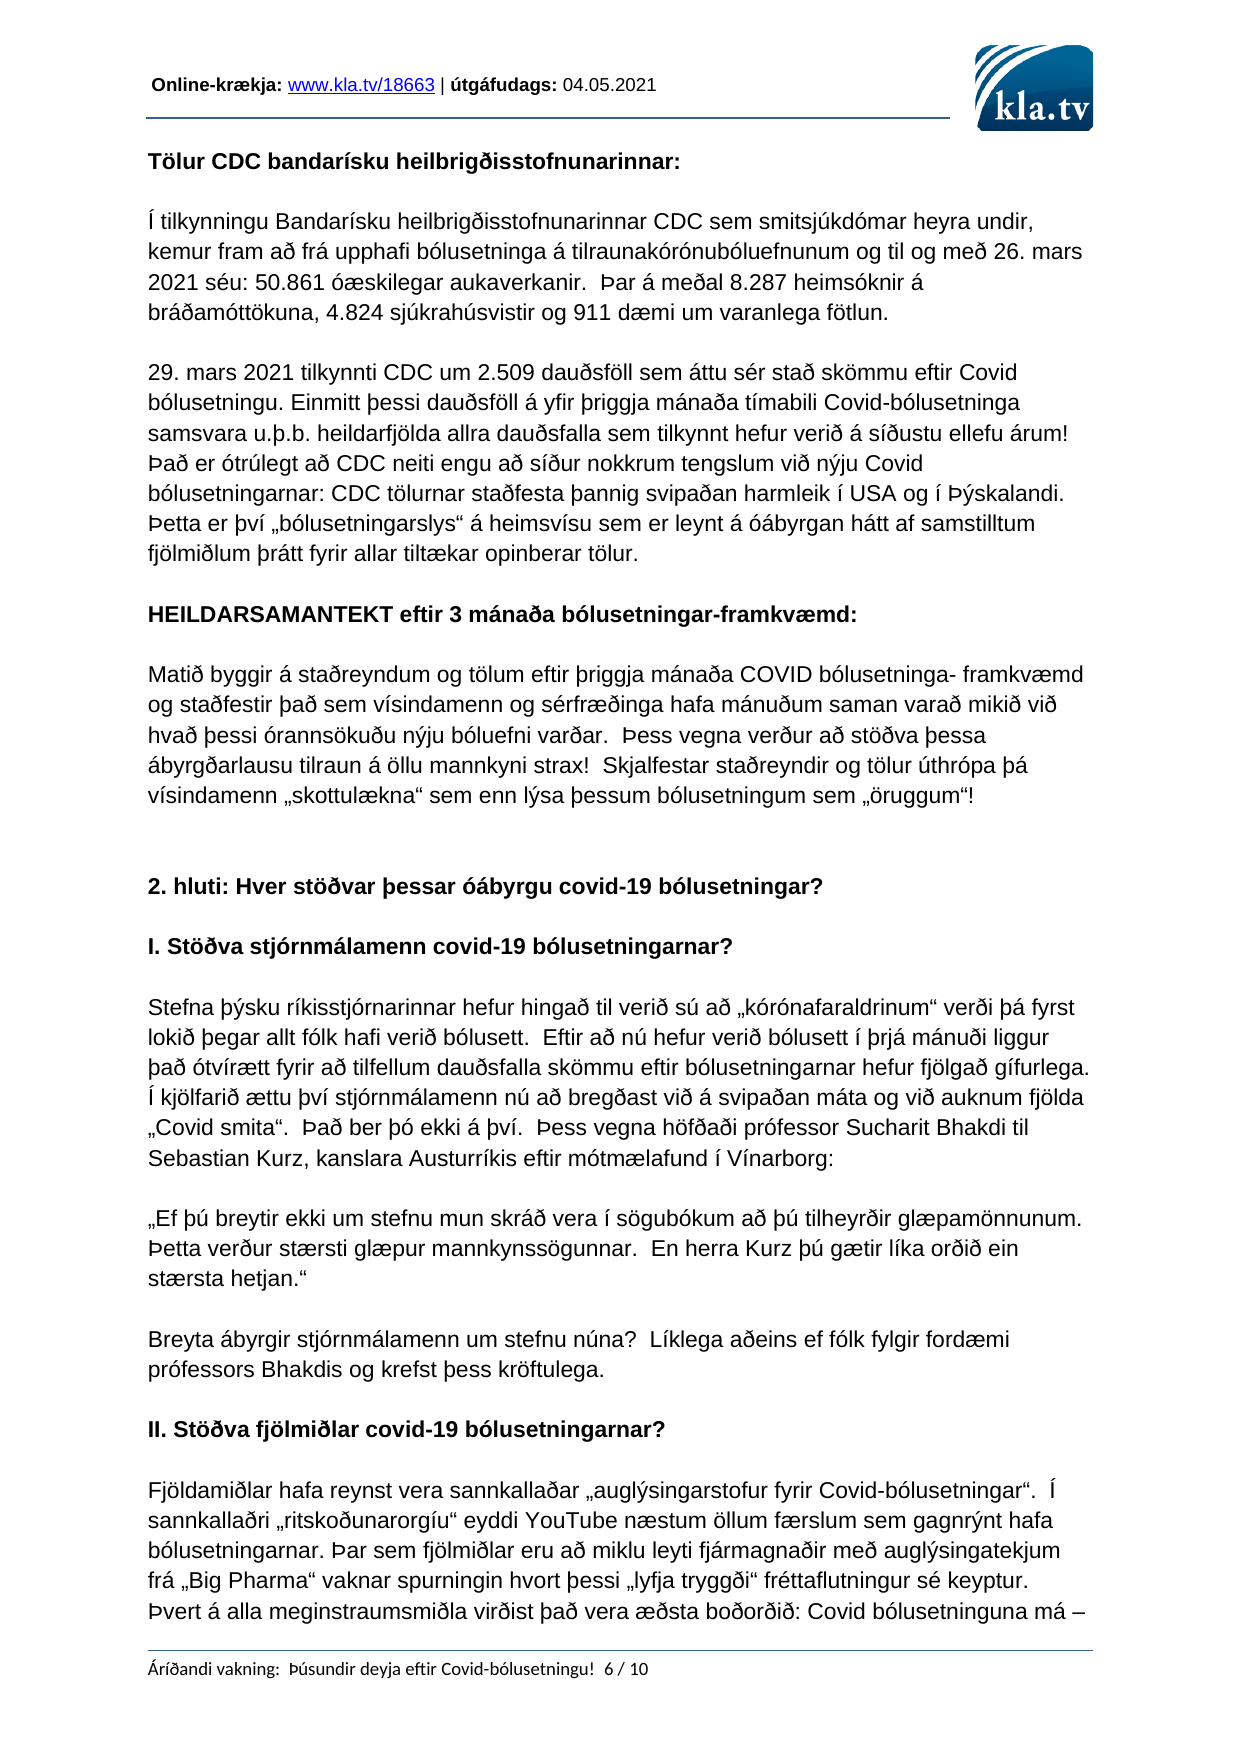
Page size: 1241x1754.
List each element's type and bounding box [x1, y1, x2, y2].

text [148, 148, 1093, 1624]
